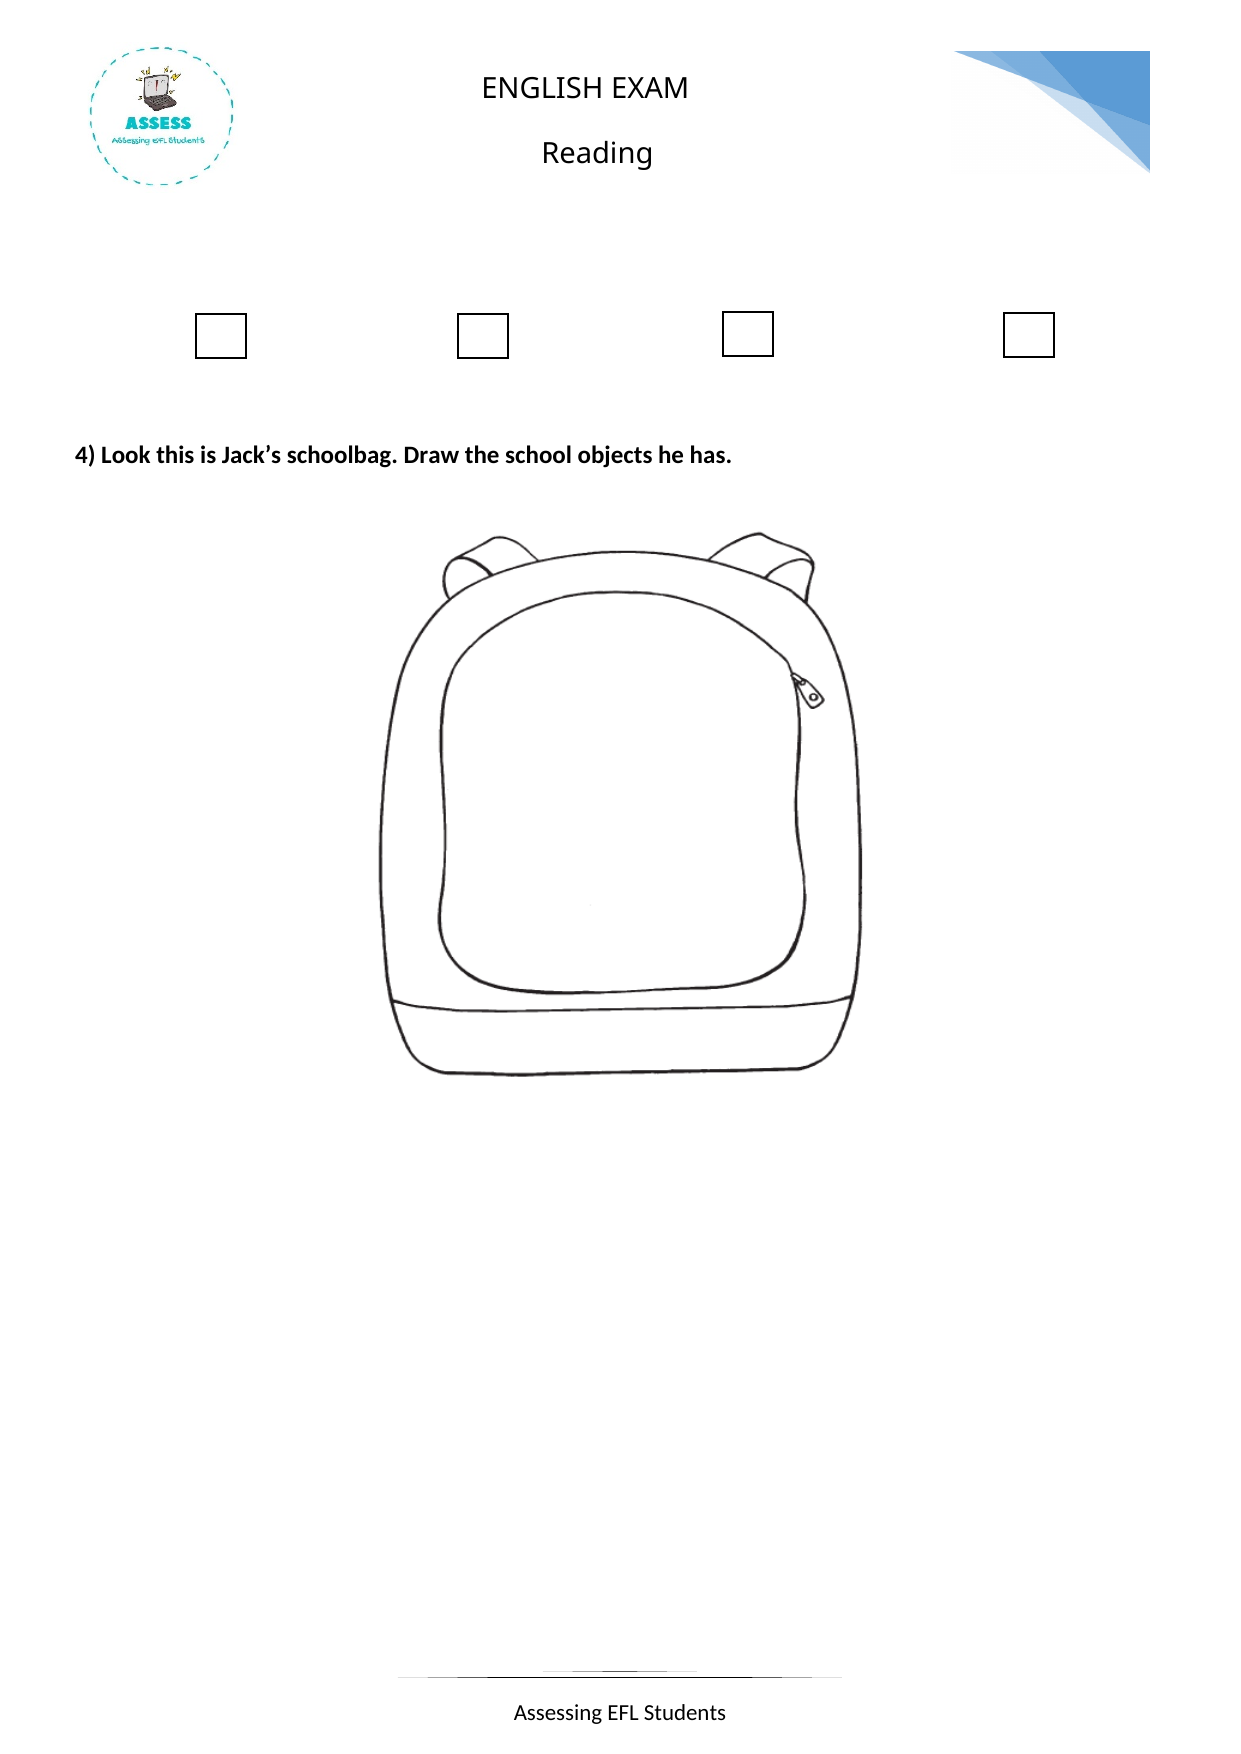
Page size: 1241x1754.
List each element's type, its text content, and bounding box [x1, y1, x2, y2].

picture [951, 51, 1150, 174]
text 4) Look this is Jack’s schoolbag. Draw the school objects he has. [75, 439, 1164, 470]
picture [87, 42, 238, 193]
picture [339, 530, 900, 1091]
